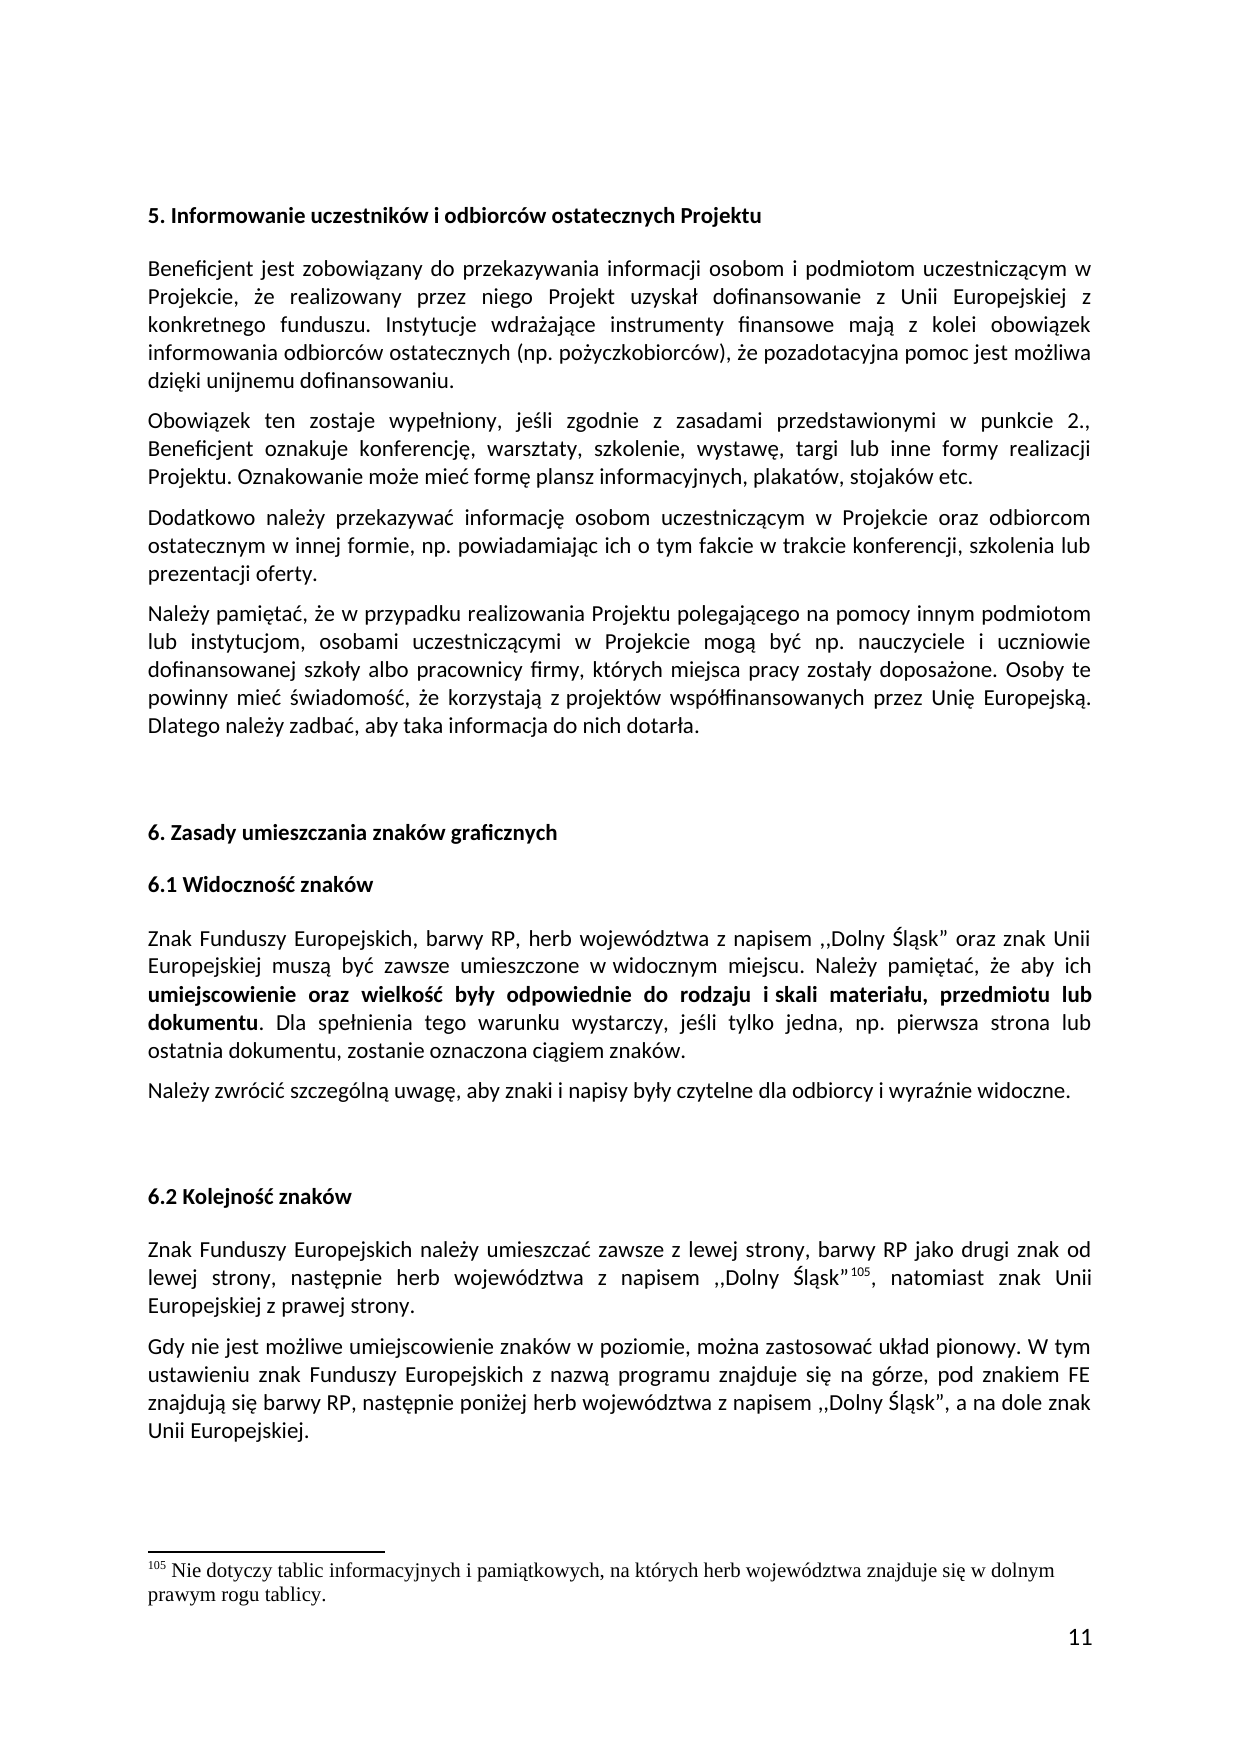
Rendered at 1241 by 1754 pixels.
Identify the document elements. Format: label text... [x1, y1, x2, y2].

text Należy zwrócić szczególną uwagę, aby znaki i napisy były czytelne dla odbiorcy i wyraźnie widoczne. [148, 1076, 1092, 1104]
text Beneficjent jest zobowiązany do przekazywania informacji osobom i podmiotom uczestniczącym w Projekcie, że realizowany przez niego Projekt uzyskał dofinansowanie z Unii Europejskiej z konkretnego funduszu. Instytucje wdrażające instrumenty finansowe mają z kolei obowiązek informowania odbiorców ostatecznych (np. pożyczkobiorców), że pozadotacyjna pomoc jest możliwa dzięki unijnemu dofinansowaniu. [148, 254, 1092, 394]
text 6.1 Widoczność znaków [148, 871, 1092, 899]
text Dodatkowo należy przekazywać informację osobom uczestniczącym w Projekcie oraz odbiorcom ostatecznym w innej formie, np. powiadamiając ich o tym fakcie w trakcie konferencji, szkolenia lub prezentacji oferty. [148, 503, 1092, 587]
text Znak Funduszy Europejskich, barwy RP, herb województwa z napisem ,,Dolny Śląsk” oraz znak Unii Europejskiej muszą być zawsze umieszczone w widocznym miejscu. Należy pamiętać, że aby ich umiejscowienie oraz wielkość były odpowiednie do rodzaju i skali materiału, przedmiotu lub dokumentu. Dla spełnienia tego warunku wystarczy, jeśli tylko jedna, np. pierwsza strona lub ostatnia dokumentu, zostanie oznaczona ciągiem znaków. [148, 924, 1092, 1064]
text Należy pamiętać, że w przypadku realizowania Projektu polegającego na pomocy innym podmiotom lub instytucjom, osobami uczestniczącymi w Projekcie mogą być np. nauczyciele i uczniowie dofinansowanej szkoły albo pracownicy firmy, których miejsca pracy zostały doposażone. Osoby te powinny mieć świadomość, że korzystają z projektów współfinansowanych przez Unię Europejską. Dlatego należy zadbać, aby taka informacja do nich dotarła. [148, 599, 1092, 739]
text Znak Funduszy Europejskich należy umieszczać zawsze z lewej strony, barwy RP jako drugi znak od lewej strony, następnie herb województwa z napisem ,,Dolny Śląsk”, natomiast znak Unii Europejskiej z prawej strony. [148, 1235, 1092, 1319]
text 6.2 Kolejność znaków [148, 1182, 1092, 1210]
text 5. Informowanie uczestników i odbiorców ostatecznych Projektu [148, 201, 1092, 229]
text 6. Zasady umieszczania znaków graficznych [148, 818, 1092, 846]
text Obowiązek ten zostaje wypełniony, jeśli zgodnie z zasadami przedstawionymi w punkcie 2., Beneficjent oznakuje konferencję, warsztaty, szkolenie, wystawę, targi lub inne formy realizacji Projektu. Oznakowanie może mieć formę plansz informacyjnych, plakatów, stojaków etc. [148, 406, 1092, 490]
text Gdy nie jest możliwe umiejscowienie znaków w poziomie, można zastosować układ pionowy. W tym ustawieniu znak Funduszy Europejskich z nazwą programu znajduje się na górze, pod znakiem FE znajdują się barwy RP, następnie poniżej herb województwa z napisem ,,Dolny Śląsk”, a na dole znak Unii Europejskiej. [148, 1332, 1092, 1444]
